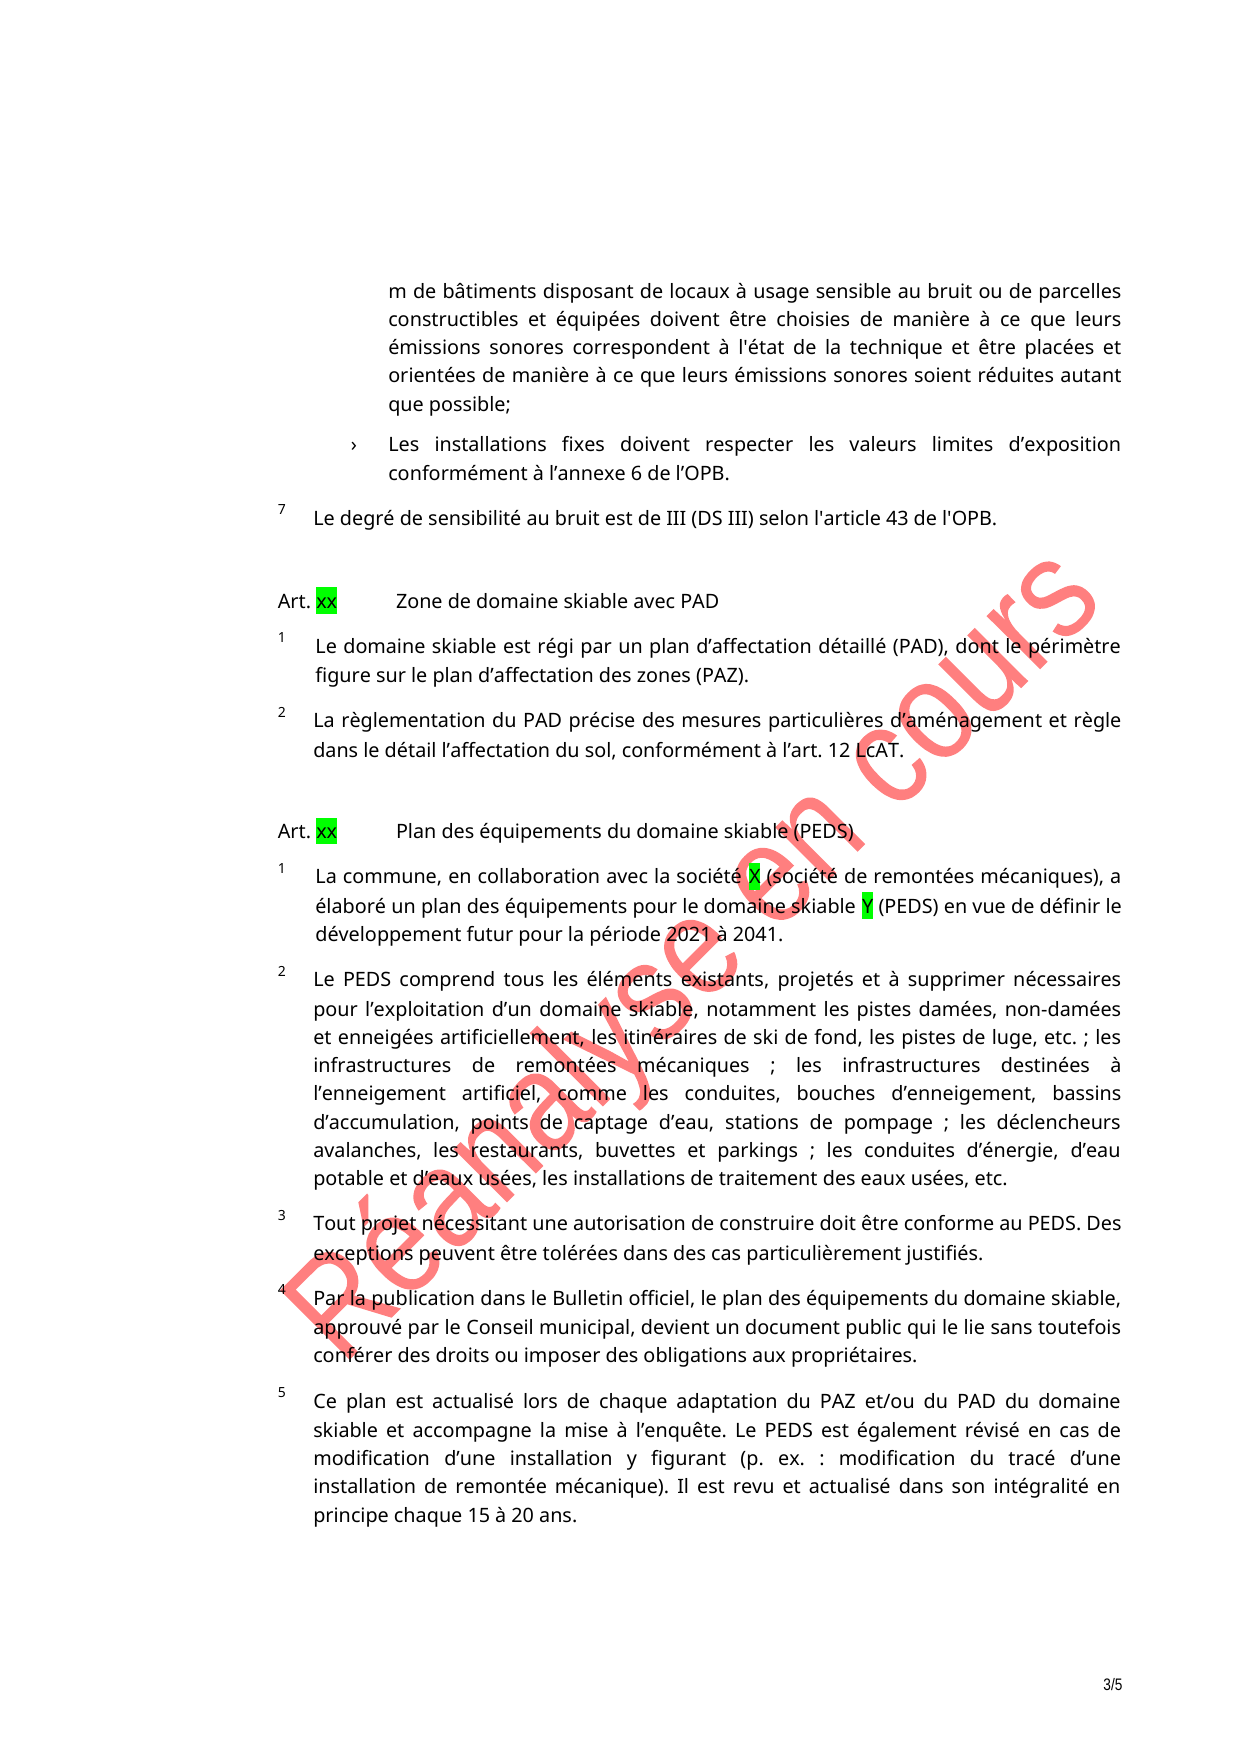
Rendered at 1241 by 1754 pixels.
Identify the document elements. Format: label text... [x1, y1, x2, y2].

list Art. xx Zone de domaine skiable avec PAD [337, 587, 1122, 614]
list Les installations fixes doivent respecter les valeurs limites d’exposition conformément à l’annexe 6 de l’OPB. [351, 431, 1122, 486]
list Art. xx Plan des équipements du domaine skiable (PEDS) [337, 818, 1122, 844]
text Tout projet nécessitant une autorisation de construire doit être conforme au PEDS. Des exceptions peuvent être tolérées dans des cas particulièrement justifiés. [278, 1205, 1122, 1266]
list La commune, en collaboration avec la société X (société de remontées mécaniques), a élaboré un plan des équipements pour le domaine skiable Y (PEDS) en vue de définir le développement futur pour la période 2021 à 2041. [278, 858, 1122, 947]
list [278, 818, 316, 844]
text Ce plan est actualisé lors de chaque adaptation du PAZ et/ou du PAD du domaine skiable et accompagne la mise à l’enquête. Le PEDS est également révisé en cas de modification d’une installation y figurant (p. ex. : modification du tracé d’une installation de remontée mécanique). Il est revu et actualisé dans son intégralité en principe chaque 15 à 20 ans. [278, 1382, 1122, 1528]
list Le domaine skiable est régi par un plan d’affectation détaillé (PAD), dont le périmètre figure sur le plan d’affectation des zones (PAZ). [278, 628, 1122, 688]
text Par la publication dans le Bulletin officiel, le plan des équipements du domaine skiable, approuvé par le Conseil municipal, devient un document public qui le lie sans toutefois conférer des droits ou imposer des obligations aux propriétaires. [278, 1280, 1122, 1369]
list Le degré de sensibilité au bruit est de III (DS III) selon l'article 43 de l'OPB. [278, 499, 1122, 532]
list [351, 277, 1122, 417]
text La règlementation du PAD précise des mesures particulières d’aménagement et règle dans le détail l’affectation du sol, conformément à l’art. 12 LcAT. [278, 702, 1122, 763]
text Le PEDS comprend tous les éléments existants, projetés et à supprimer nécessaires pour l’exploitation d’un domaine skiable, notamment les pistes damées, non-damées et enneigées artificiellement, les itinéraires de ski de fond, les pistes de luge, etc. ; les infrastructures de remontées mécaniques ; les infrastructures destinées à l’enneigement artificiel, comme les conduites, bouches d’enneigement, bassins d’accumulation, points de captage d’eau, stations de pompage ; les déclencheurs avalanches, les restaurants, buvettes et parkings ; les conduites d’énergie, d’eau potable et d’eaux usées, les installations de traitement des eaux usées, etc. [278, 961, 1122, 1191]
